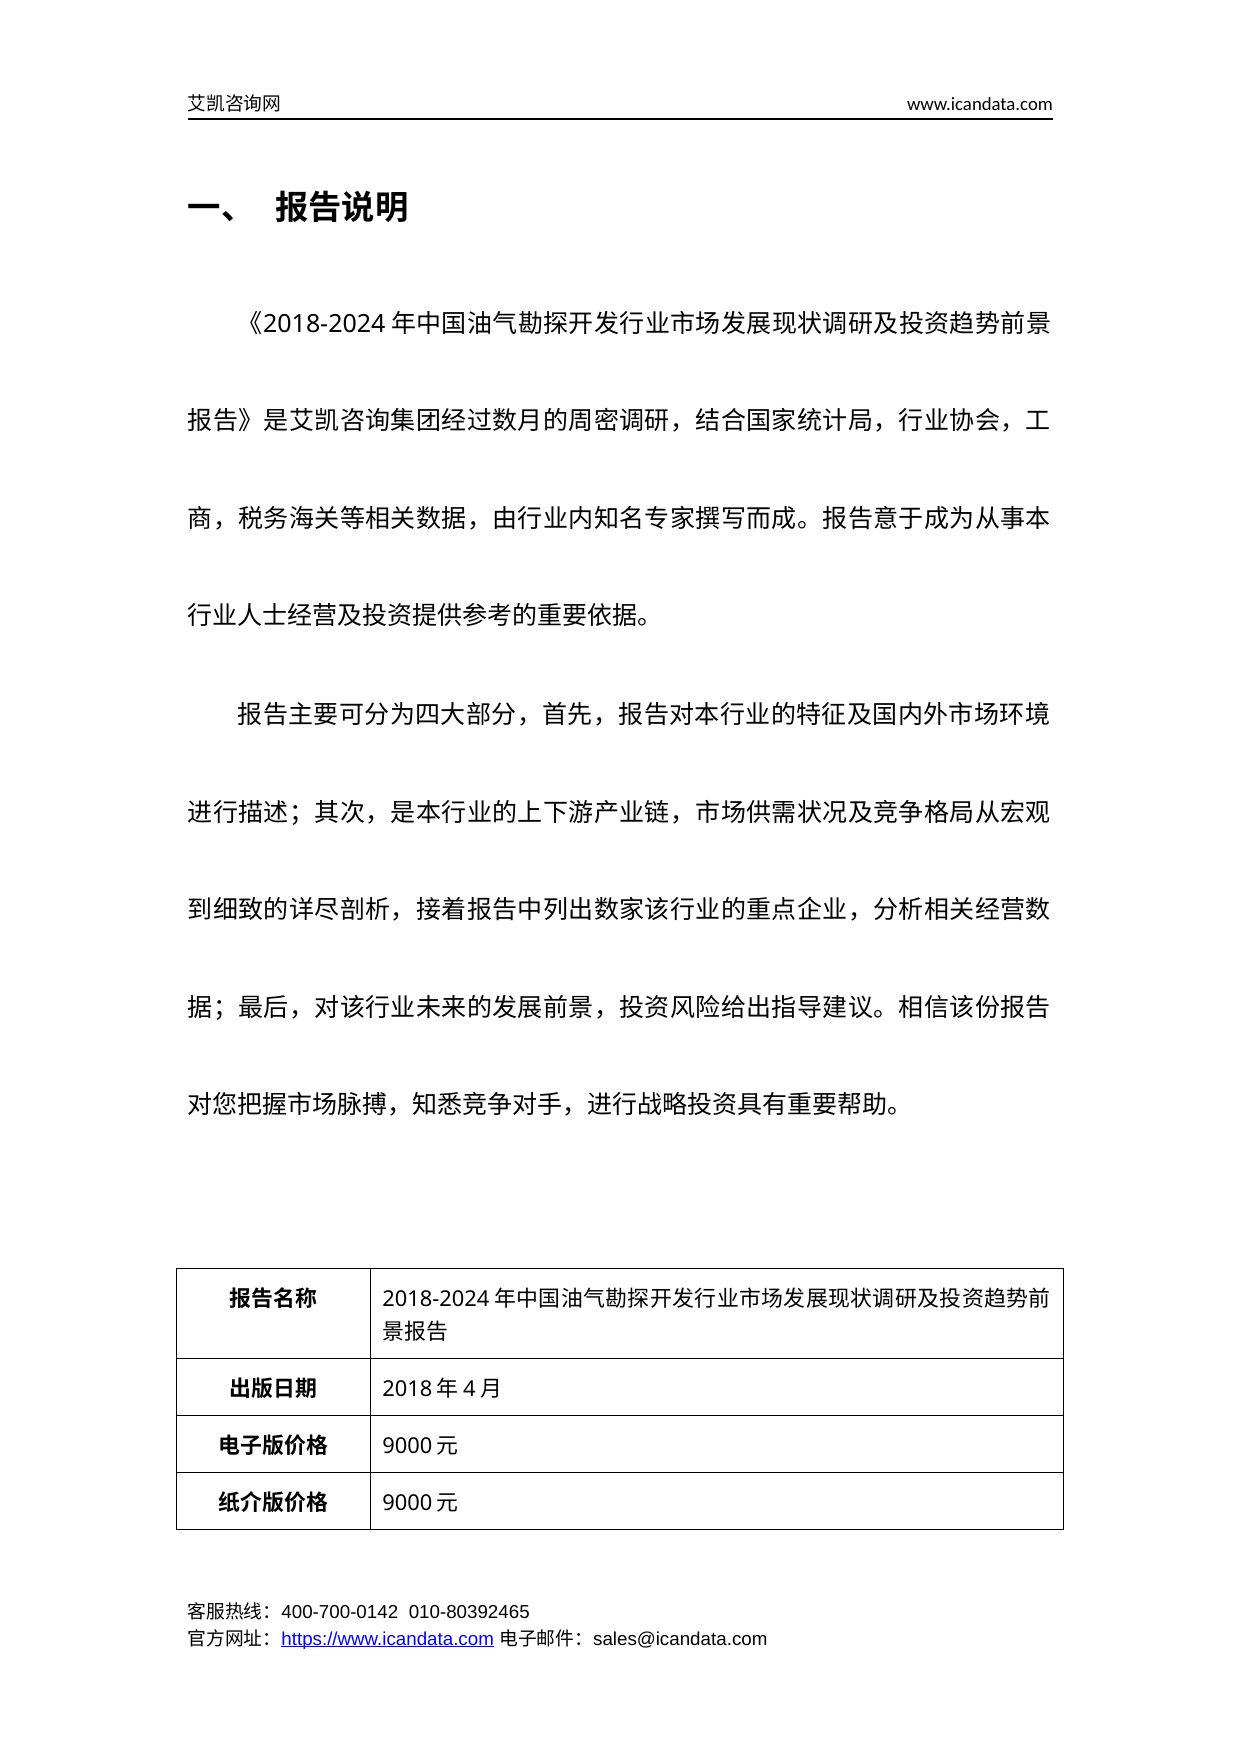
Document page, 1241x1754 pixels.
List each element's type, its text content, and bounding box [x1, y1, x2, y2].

table_cell 9000元 [371, 1416, 1063, 1472]
table_header 2018-2024年中国油气勘探开发行业市场发展现状调研及投资趋势前景报告 [371, 1269, 1063, 1358]
table_cell 纸介版价格 [177, 1473, 370, 1529]
text 《2018-2024年中国油气勘探开发行业市场发展现状调研及投资趋势前景报告》是艾凯咨询集团经过数月的周密调研，结合国家统计局，行业协会，工商，税务海关等相关数据，由行业内知名专家撰写而成。报告意于成为从事本行业人士经营及投资提供参考的重要依据。 [187, 289, 1053, 646]
text 报告主要可分为四大部分，首先，报告对本行业的特征及国内外市场环境进行描述；其次，是本行业的上下游产业链，市场供需状况及竞争格局从宏观到细致的详尽剖析，接着报告中列出数家该行业的重点企业，分析相关经营数据；最后，对该行业未来的发展前景，投资风险给出指导建议。相信该份报告对您把握市场脉搏，知悉竞争对手，进行战略投资具有重要帮助。 [187, 681, 1053, 1136]
table_cell 出版日期 [177, 1359, 370, 1415]
subtitle 报告说明 [187, 172, 1053, 237]
table_cell 2018年4月 [371, 1359, 1063, 1415]
table_cell 9000元 [371, 1473, 1063, 1529]
table_cell 电子版价格 [177, 1416, 370, 1472]
table_header 报告名称 [177, 1269, 370, 1358]
